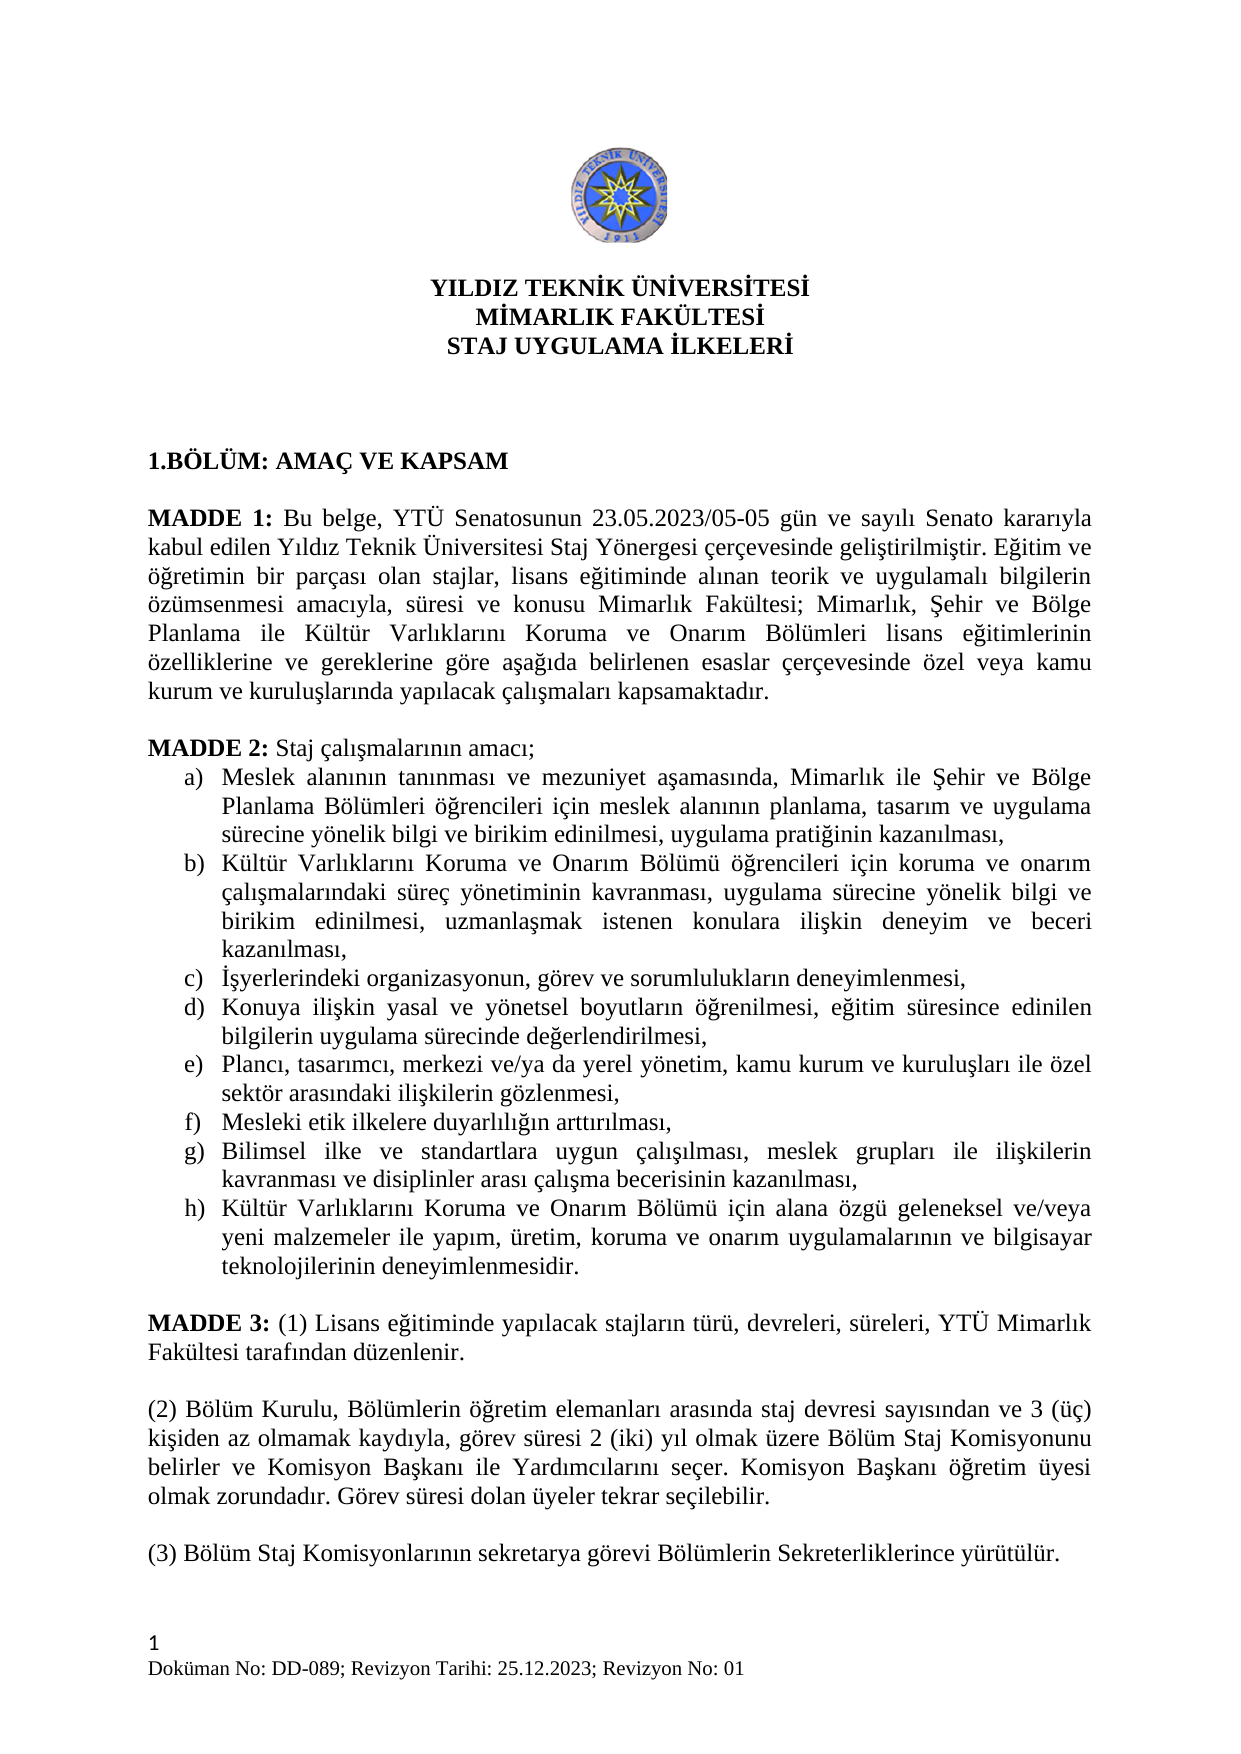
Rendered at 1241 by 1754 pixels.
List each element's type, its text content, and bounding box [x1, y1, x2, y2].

list Mesleki etik ilkelere duyarlılığın arttırılması, [184, 1107, 1093, 1136]
list İşyerlerindeki organizasyonun, görev ve sorumlulukların deneyimlenmesi, [184, 963, 1093, 992]
list Konuya ilişkin yasal ve yönetsel boyutların öğrenilmesi, eğitim süresince edinilen bilgilerin uygulama sürecinde değerlendirilmesi, [184, 992, 1093, 1049]
picture [570, 147, 667, 241]
text (2) Bölüm Kurulu, Bölümlerin öğretim elemanları arasında staj devresi sayısından ve 3 (üç) kişiden az olmamak kaydıyla, görev süresi 2 (iki) yıl olmak üzere Bölüm Staj Komisyonunu belirler ve Komisyon Başkanı ile Yardımcılarını seçer. Komisyon Başkanı öğretim üyesi olmak zorundadır. Görev süresi dolan üyeler tekrar seçilebilir. [148, 1394, 1093, 1509]
text MADDE 1: Bu belge, YTÜ Senatosunun 23.05.2023/05-05 gün ve sayılı Senato kararıyla kabul edilen Yıldız Teknik Üniversitesi Staj Yönergesi çerçevesinde geliştirilmiştir. Eğitim ve öğretimin bir parçası olan stajlar, lisans eğitiminde alınan teorik ve uygulamalı bilgilerin özümsenmesi amacıyla, süresi ve konusu Mimarlık Fakültesi; Mimarlık, Şehir ve Bölge Planlama ile Kültür Varlıklarını Koruma ve Onarım Bölümleri lisans eğitimlerinin özelliklerine ve gereklerine göre aşağıda belirlenen esaslar çerçevesinde özel veya kamu kurum ve kuruluşlarında yapılacak çalışmaları kapsamaktadır. [148, 503, 1093, 704]
list Meslek alanının tanınması ve mezuniyet aşamasında, Mimarlık ile Şehir ve Bölge Planlama Bölümleri öğrencileri için meslek alanının planlama, tasarım ve uygulama sürecine yönelik bilgi ve birikim edinilmesi, uygulama pratiğinin kazanılması, [184, 762, 1093, 848]
text 1.BÖLÜM: AMAÇ VE KAPSAM [148, 446, 1093, 474]
text MADDE 3: (1) Lisans eğitiminde yapılacak stajların türü, devreleri, süreleri, YTÜ Mimarlık Fakültesi tarafından düzenlenir. [148, 1308, 1093, 1366]
text MADDE 2: Staj çalışmalarının amacı; [148, 733, 1093, 762]
text YILDIZ TEKNİK ÜNİVERSİTESİ [148, 273, 1093, 302]
list Kültür Varlıklarını Koruma ve Onarım Bölümü için alana özgü geleneksel ve/veya yeni malzemeler ile yapım, üretim, koruma ve onarım uygulamalarının ve bilgisayar teknolojilerinin deneyimlenmesidir. [184, 1193, 1093, 1279]
list Bilimsel ilke ve standartlara uygun çalışılması, meslek grupları ile ilişkilerin kavranması ve disiplinler arası çalışma becerisinin kazanılması, [184, 1136, 1093, 1193]
list Kültür Varlıklarını Koruma ve Onarım Bölümü öğrencileri için koruma ve onarım çalışmalarındaki süreç yönetiminin kavranması, uygulama sürecine yönelik bilgi ve birikim edinilmesi, uzmanlaşmak istenen konulara ilişkin deneyim ve beceri kazanılması, [184, 848, 1093, 963]
text STAJ UYGULAMA İLKELERİ [148, 331, 1093, 359]
text (3) Bölüm Staj Komisyonlarının sekretarya görevi Bölümlerin Sekreterliklerince yürütülür. [148, 1538, 1093, 1567]
list Plancı, tasarımcı, merkezi ve/ya da yerel yönetim, kamu kurum ve kuruluşları ile özel sektör arasındaki ilişkilerin gözlenmesi, [184, 1049, 1093, 1107]
text MİMARLIK FAKÜLTESİ [148, 302, 1093, 331]
